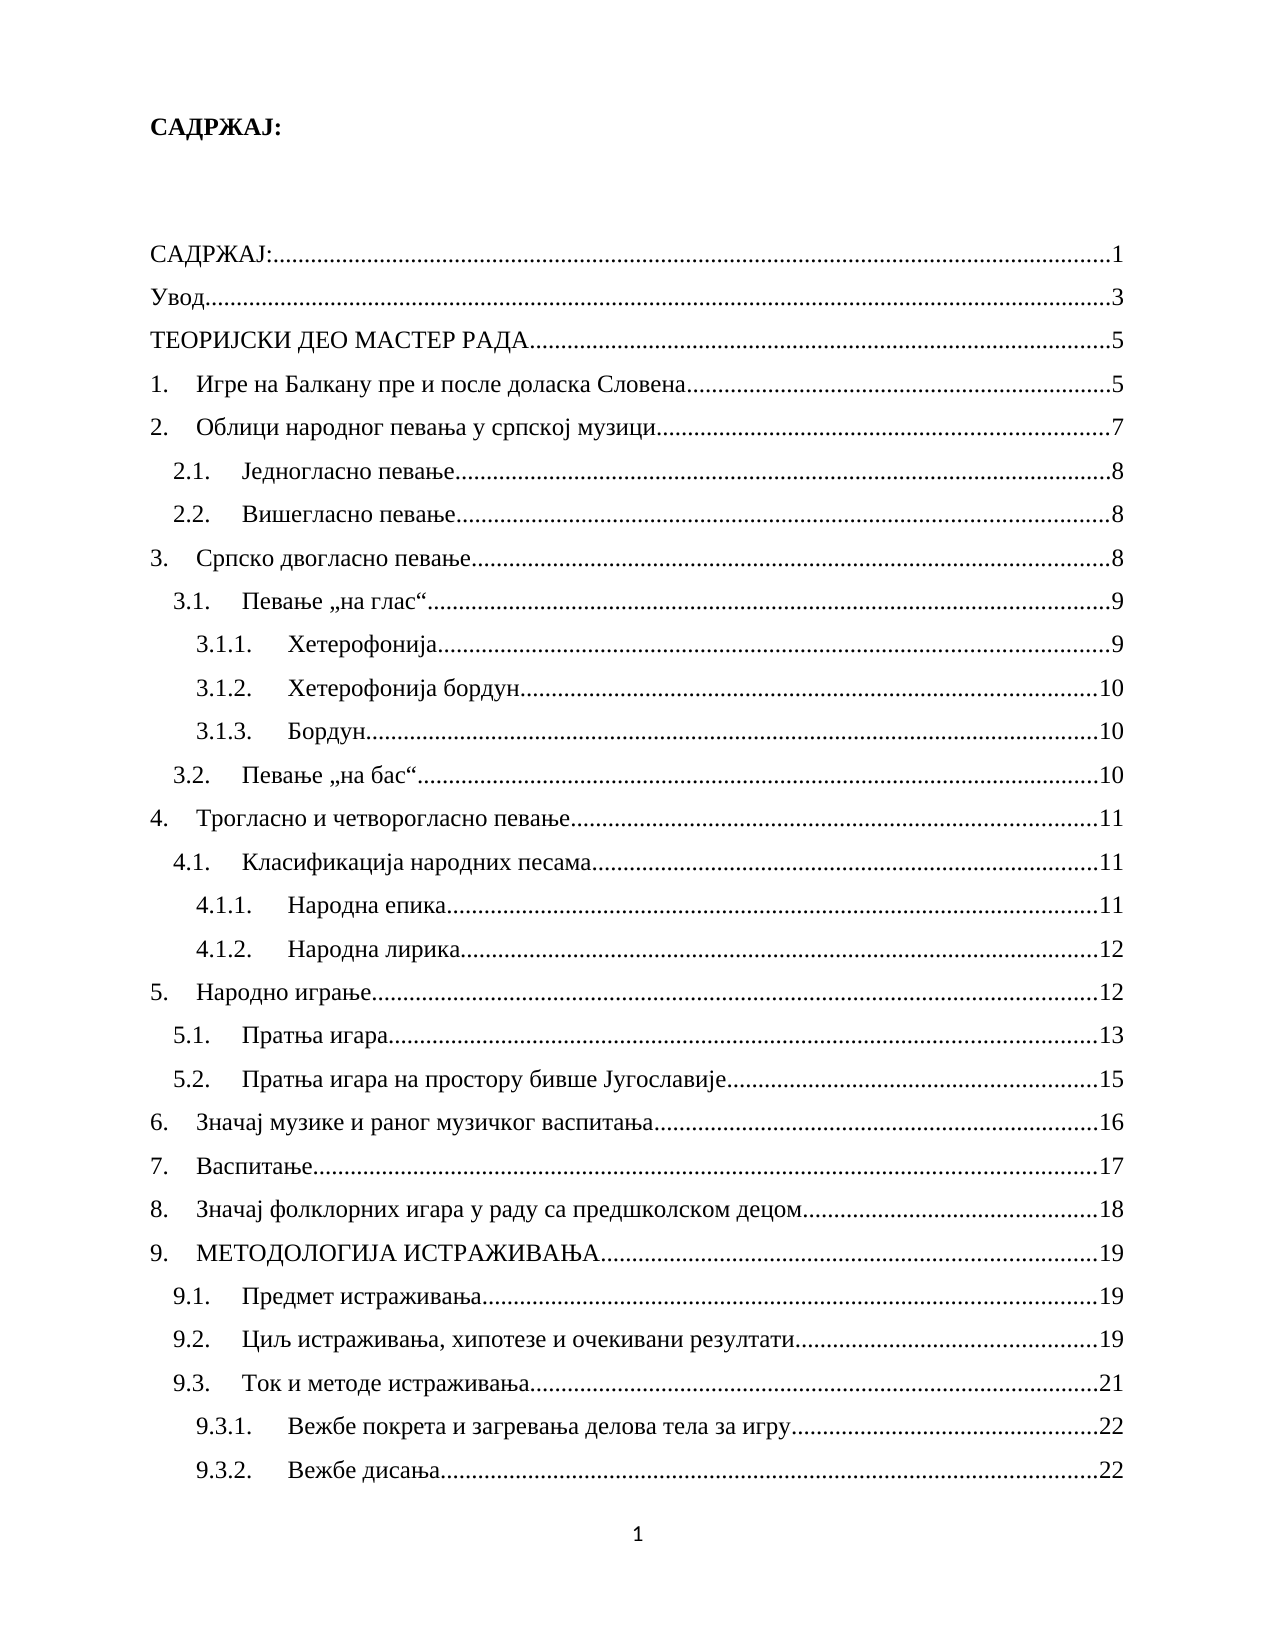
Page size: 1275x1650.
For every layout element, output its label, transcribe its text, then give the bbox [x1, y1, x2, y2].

subtitle САДРЖАЈ: [150, 112, 1125, 141]
